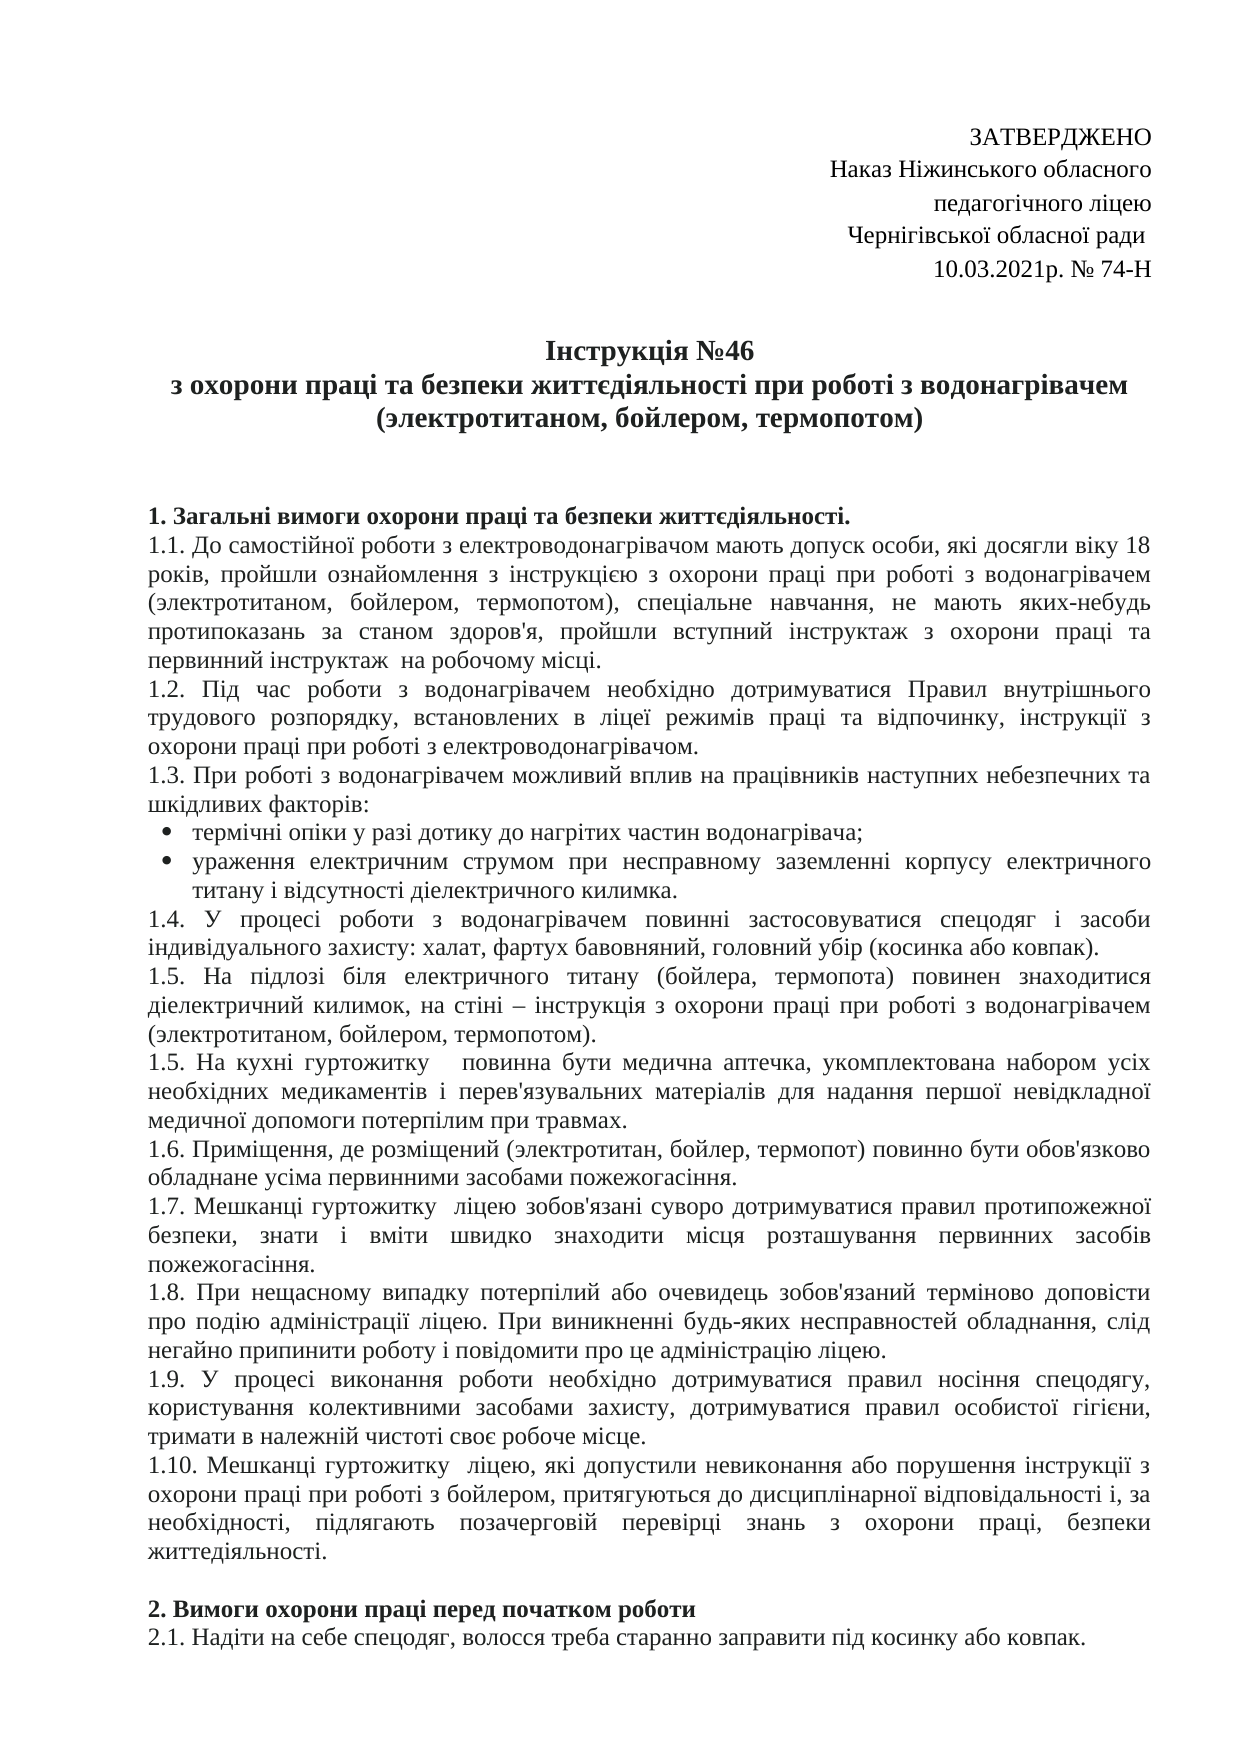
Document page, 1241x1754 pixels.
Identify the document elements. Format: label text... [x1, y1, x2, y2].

text 1.5. На кухні гуртожитку повинна бути медична аптечка, укомплектована набором усіх необхідних медикаментів і перев'язувальних матеріалів для надання першої невідкладної медичної допомоги потерпілим при травмах. [148, 1047, 1152, 1134]
text ЗАТВЕРДЖЕНО [148, 122, 1152, 150]
text 10.03.2021р. № 74-Н [148, 254, 1152, 282]
list ураження електричним струмом при несправному заземленні корпусу електричного титану і відсутності діелектричного килимка. [162, 846, 1152, 904]
text 1.6. Приміщення, де розміщений (электротитан, бойлер, термопот) повинно бути обов'язково обладнане усіма первинними засобами пожежогасіння. [148, 1134, 1152, 1191]
list термічні опіки у разі дотику до нагрітих частин водонагрівача; [162, 817, 1152, 846]
text 1.8. При нещасному випадку потерпілий або очевидець зобов'язаний терміново доповісти про подію адміністрації ліцею. При виникненні будь-яких несправностей обладнання, слід негайно припинити роботу і повідомити про це адміністрацію ліцею. [148, 1277, 1152, 1364]
text Інструкція №46 [148, 333, 1152, 367]
text 1.7. Мешканці гуртожитку ліцею зобов'язані суворо дотримуватися правил протипожежної безпеки, знати і вміти швидко знаходити місця розташування первинних засобів пожежогасіння. [148, 1191, 1152, 1277]
text Наказ Ніжинського обласного педагогічного ліцею [148, 154, 1152, 216]
text 2. Вимоги охорони праці перед початком роботи [148, 1594, 1152, 1622]
text 2.1. Надіти на себе спецодяг, волосся треба старанно заправити під косинку або ковпак. [148, 1622, 1152, 1651]
text 1.3. При роботі з водонагрівачем можливий вплив на працівників наступних небезпечних та шкідливих факторів: [148, 760, 1152, 817]
text з охорони праці та безпеки життєдіяльності при роботі з водонагрівачем [148, 367, 1152, 401]
text 1. Загальні вимоги охорони праці та безпеки життєдіяльності. [148, 501, 1152, 530]
text 1.10. Мешканці гуртожитку ліцею, які допустили невиконання або порушення інструкції з охорони праці при роботі з бойлером, притягуються до дисциплінарної відповідальності і, за необхідності, підлягають позачерговій перевірці знань з охорони праці, безпеки життедіяльності. [148, 1450, 1152, 1565]
text (электротитаном, бойлером, термопотом) [148, 401, 1152, 434]
text Чернігівської обласної ради [148, 221, 1152, 249]
text 1.5. На підлозі біля електричного титану (бойлера, термопота) повинен знаходитися діелектричний килимок, на стіні – інструкція з охорони праці при роботі з водонагрівачем (электротитаном, бойлером, термопотом). [148, 961, 1152, 1047]
text 1.4. У процесі роботи з водонагрівачем повинні застосовуватися спецодяг і засоби індивідуального захисту: халат, фартух бавовняний, головний убір (косинка або ковпак). [148, 904, 1152, 961]
text 1.2. Під час роботи з водонагрівачем необхідно дотримуватися Правил внутрішнього трудового розпорядку, встановлених в ліцеї режимів праці та відпочинку, інструкції з охорони праці при роботі з електроводонагрівачом. [148, 674, 1152, 760]
text 1.9. У процесі виконання роботи необхідно дотримуватися правил носіння спецодягу, користування колективними засобами захисту, дотримуватися правил особистої гігієни, тримати в належній чистоті своє робоче місце. [148, 1364, 1152, 1450]
text 1.1. До самостійної роботи з електроводонагрівачом мають допуск особи, які досягли віку 18 років, пройшли ознайомлення з інструкцією з охорони праці при роботі з водонагрівачем (электротитаном, бойлером, термопотом), спеціальне навчання, не мають яких-небудь протипоказань за станом здоров'я, пройшли вступний інструктаж з охорони праці та первинний інструктаж на робочому місці. [148, 530, 1152, 674]
